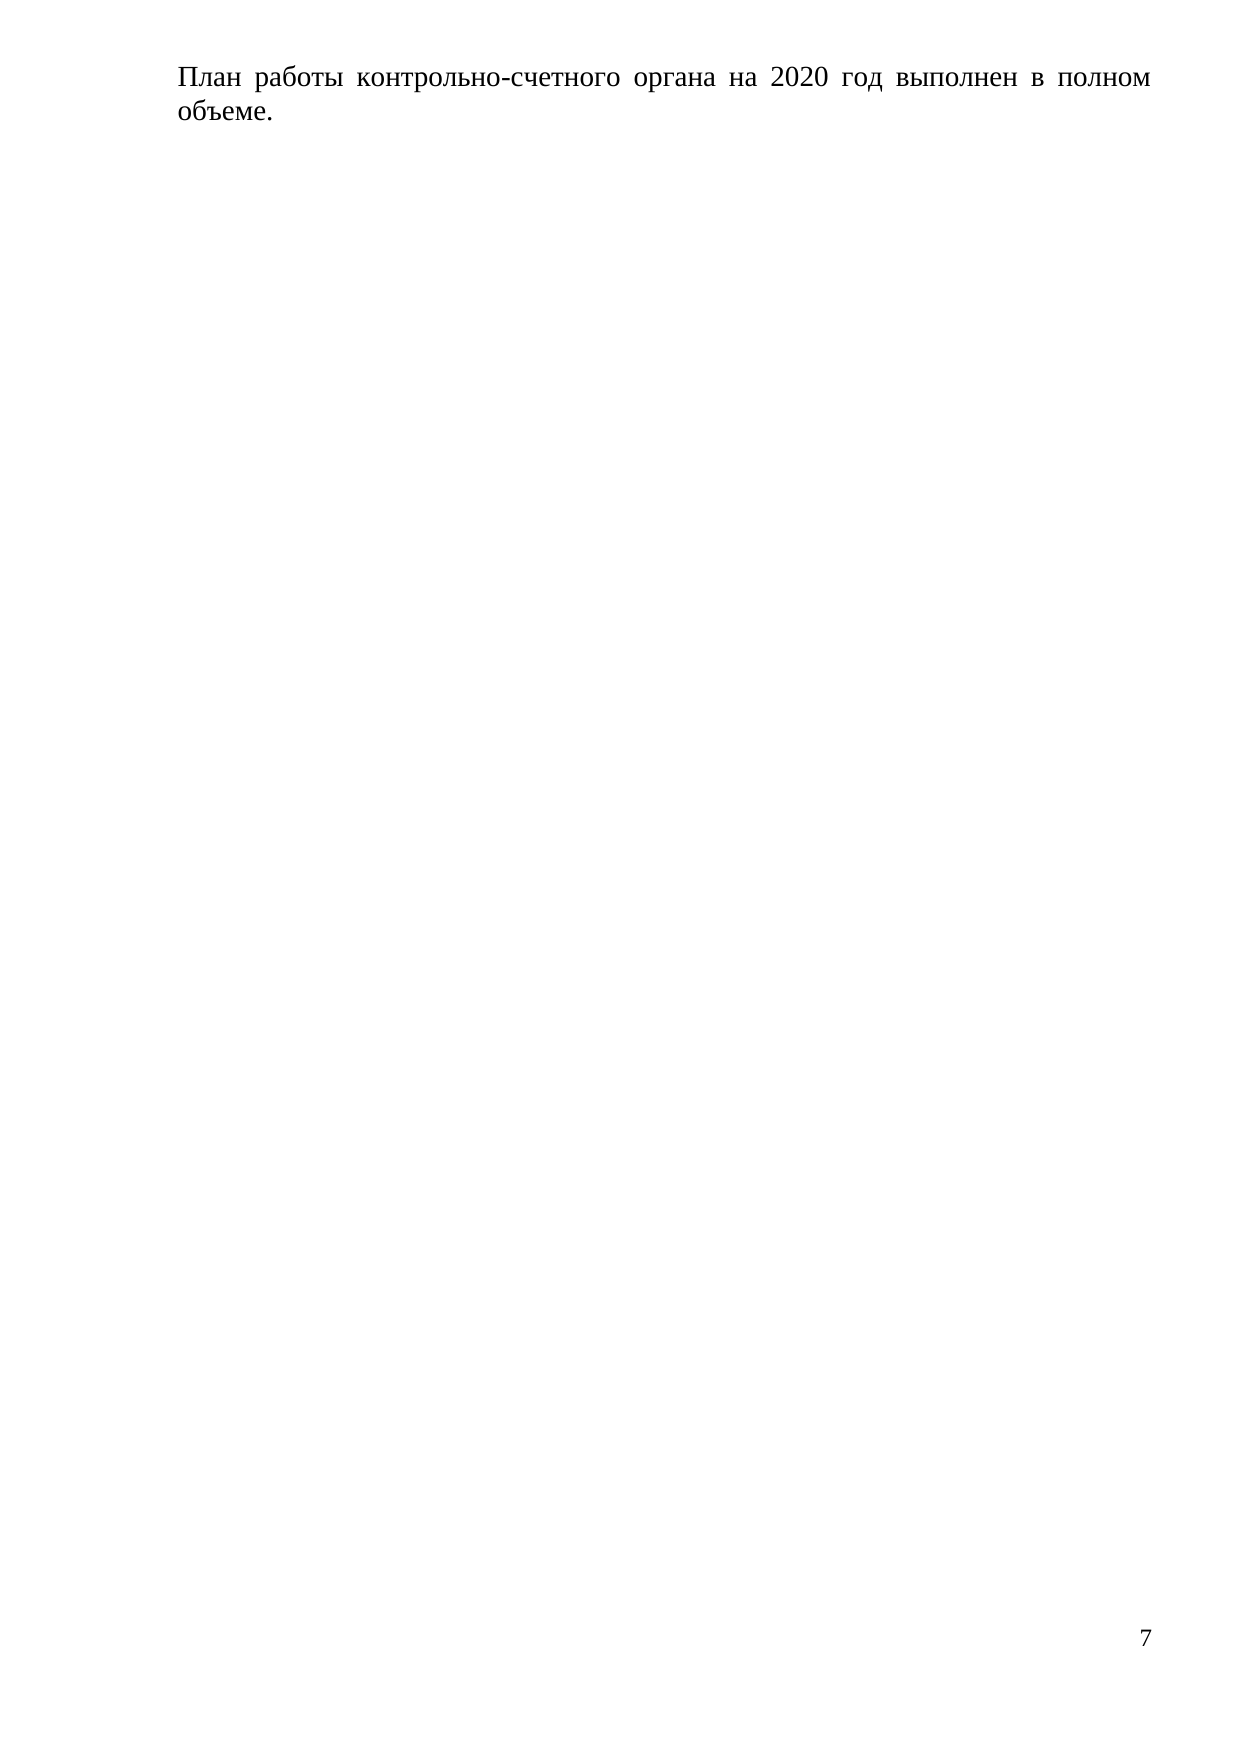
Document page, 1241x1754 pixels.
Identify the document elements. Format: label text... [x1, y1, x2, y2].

text План работы контрольно-счетного органа на 2020 год выполнен в полном объеме. [177, 59, 1152, 126]
